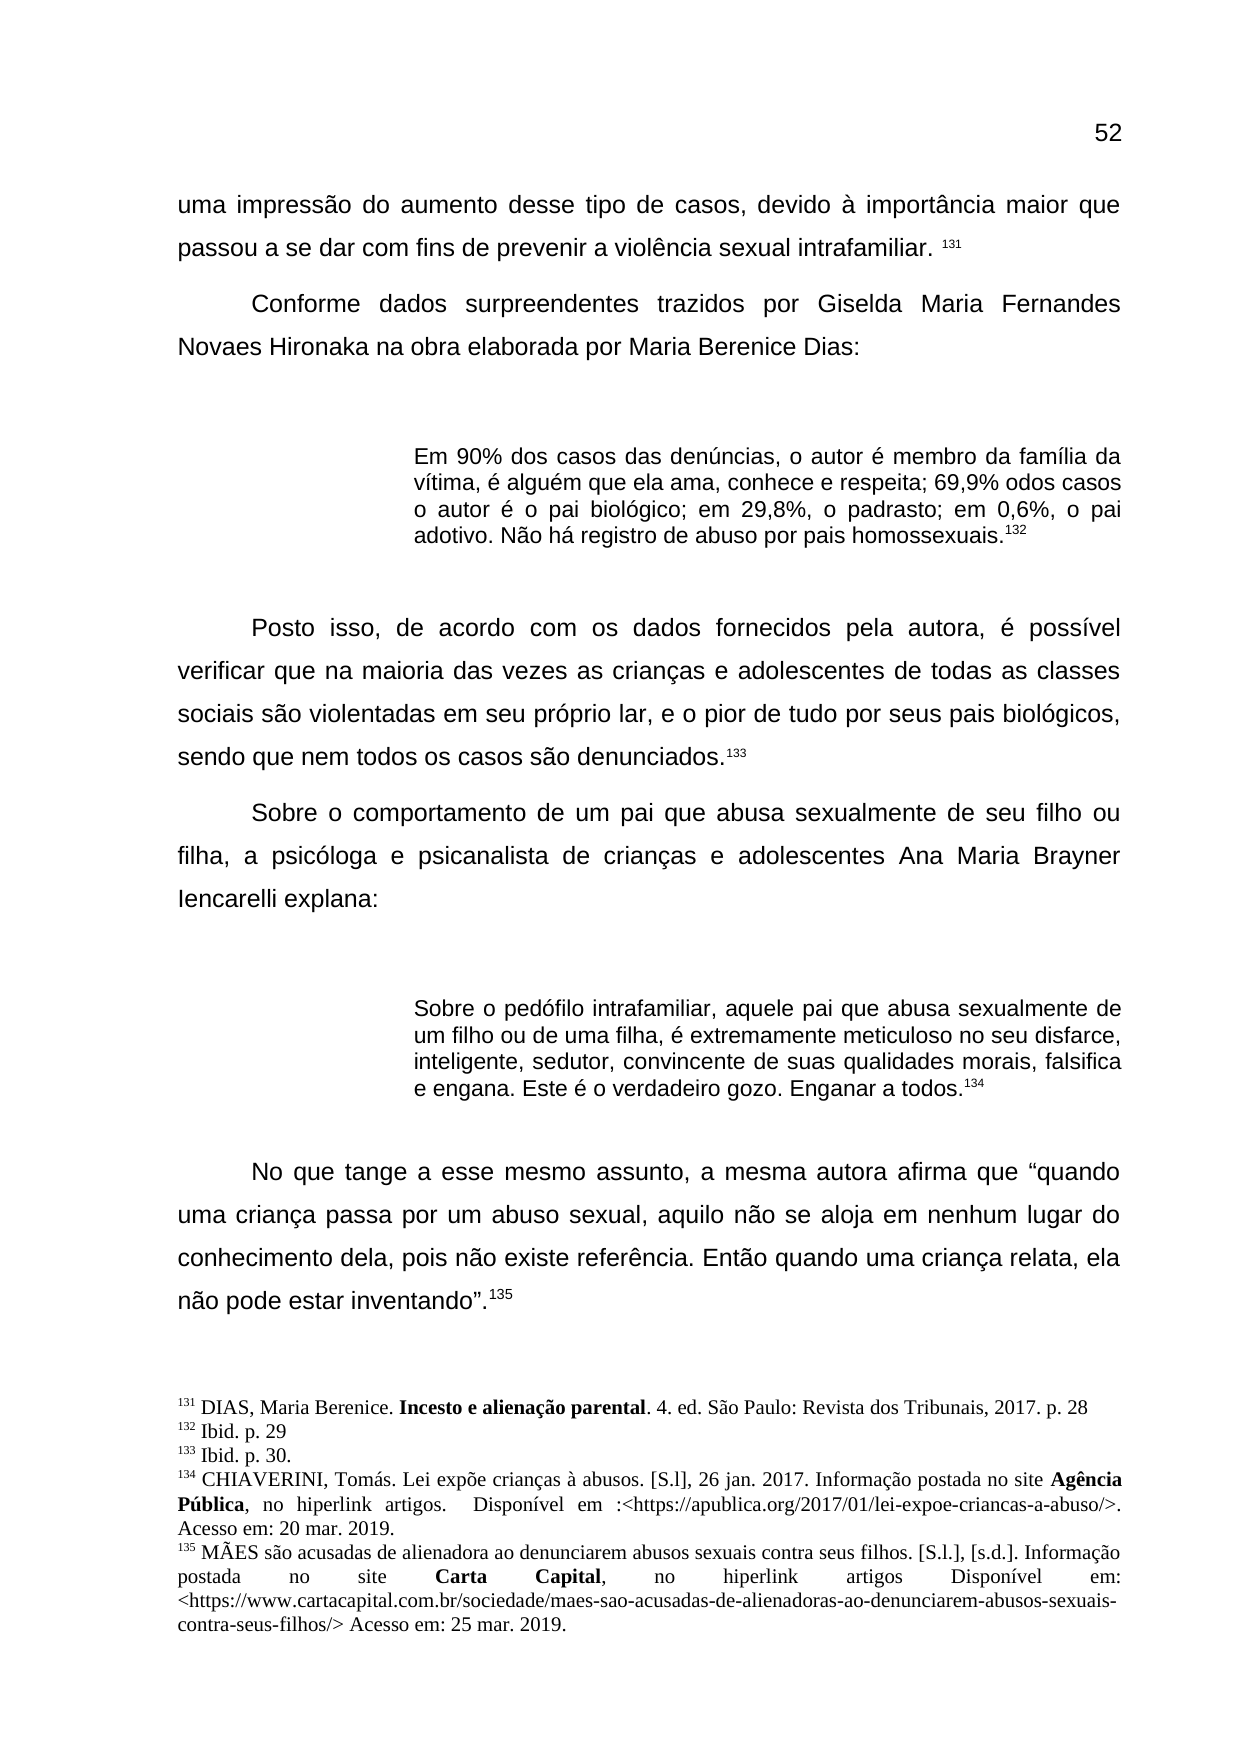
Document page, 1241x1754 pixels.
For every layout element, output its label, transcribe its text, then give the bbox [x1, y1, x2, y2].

text Em 90% dos casos das denúncias, o autor é membro da família da vítima, é alguém que ela ama, conhece e respeita; 69,9% odos casos o autor é o pai biológico; em 29,8%, o padrasto; em 0,6%, o pai adotivo. Não há registro de abuso por pais homossexuais. [413, 443, 1122, 548]
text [177, 190, 1122, 262]
text No que tange a esse mesmo assunto, a mesma autora afirma que “quando uma criança passa por um abuso sexual, aquilo não se aloja em nenhum lugar do conhecimento dela, pois não existe referência. Então quando uma criança relata, ela não pode estar inventando”. [177, 1156, 1122, 1314]
text Sobre o pedófilo intrafamiliar, aquele pai que abusa sexualmente de um filho ou de uma filha, é extremamente meticuloso no seu disfarce, inteligente, sedutor, convincente de suas qualidades morais, falsifica e engana. Este é o verdadeiro gozo. Enganar a todos. [413, 995, 1122, 1101]
text Sobre o comportamento de um pai que abusa sexualmente de seu filho ou filha, a psicóloga e psicanalista de crianças e adolescentes Ana Maria Brayner Iencarelli explana: [177, 798, 1122, 913]
text Posto isso, de acordo com os dados fornecidos pela autora, é possível verificar que na maioria das vezes as crianças e adolescentes de todas as classes sociais são violentadas em seu próprio lar, e o pior de tudo por seus pais biológicos, sendo que nem todos os casos são denunciados. [177, 613, 1122, 771]
text Conforme dados surpreendentes trazidos por Giselda Maria Fernandes Novaes Hironaka na obra elaborada por Maria Berenice Dias: [177, 289, 1122, 361]
